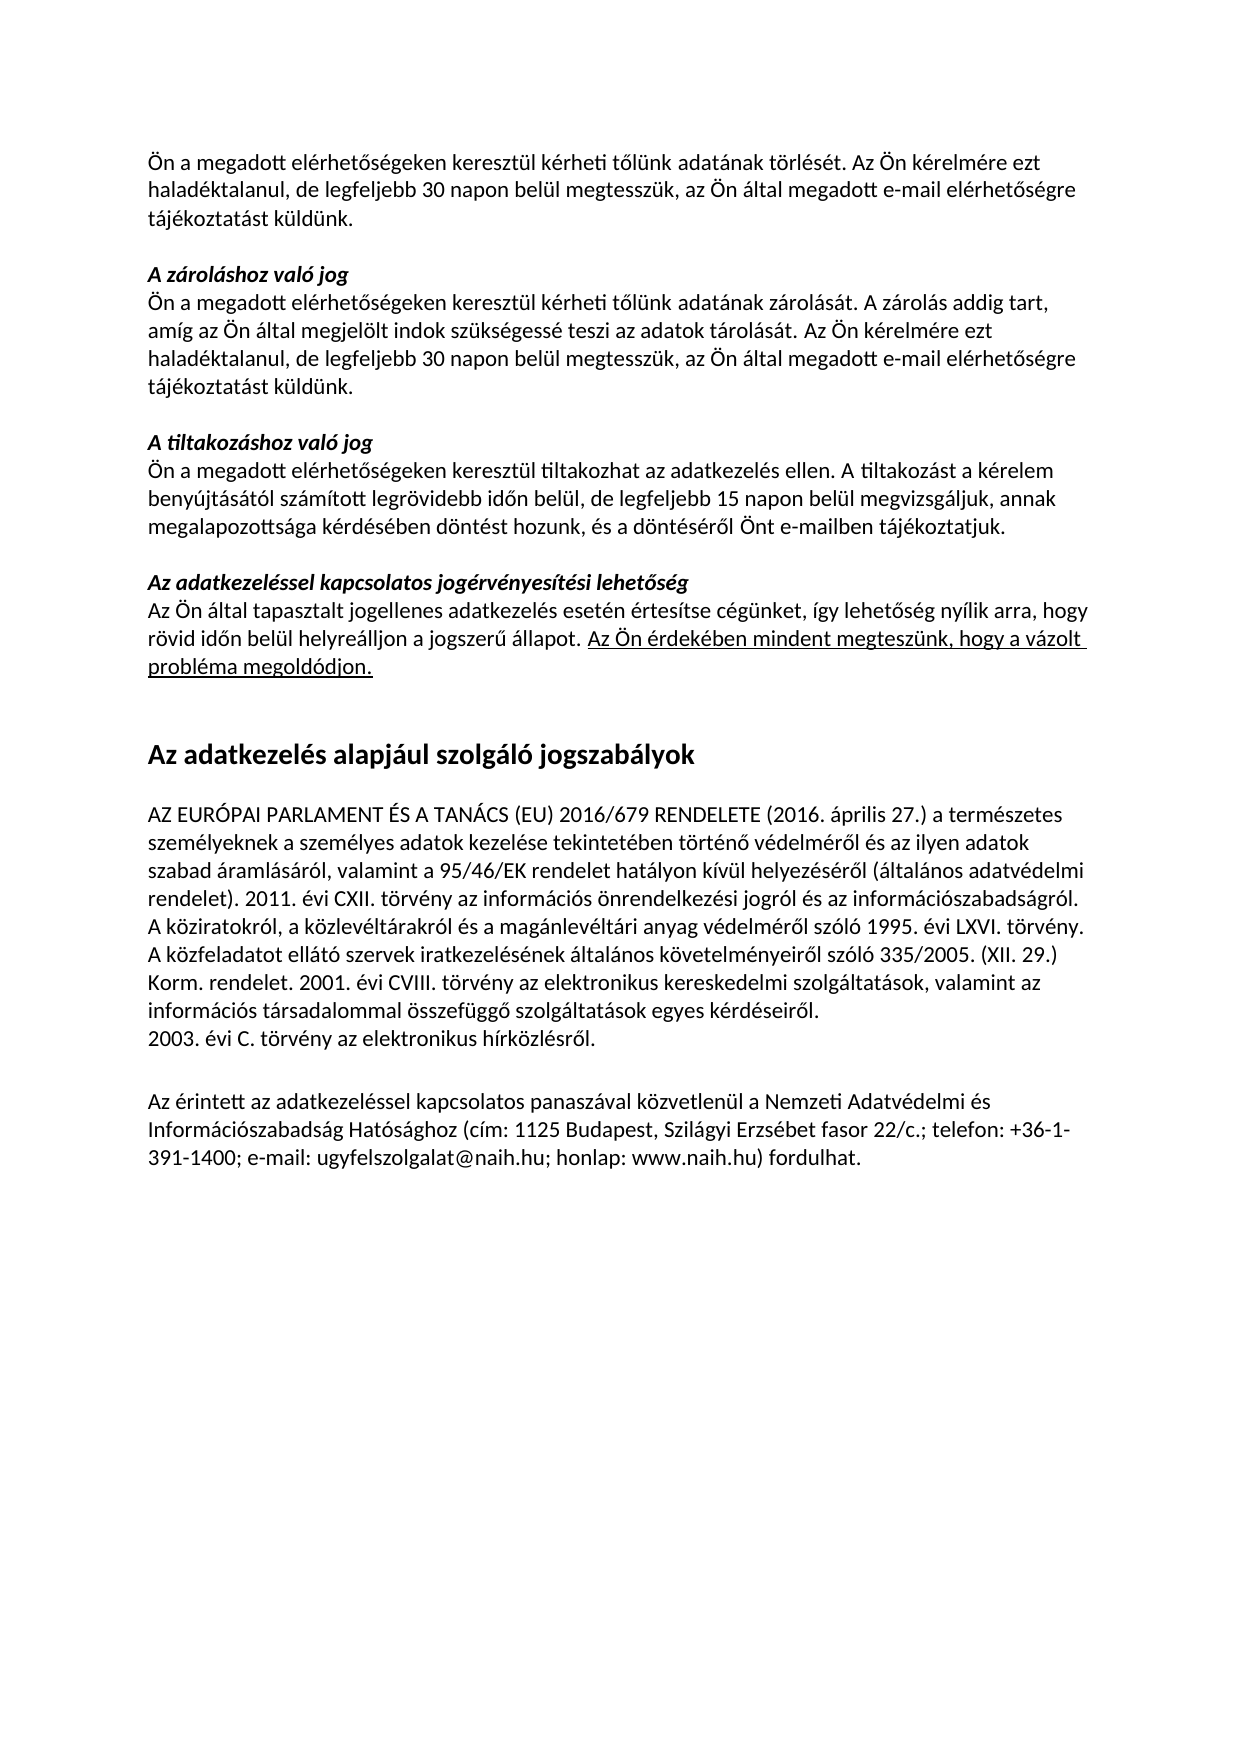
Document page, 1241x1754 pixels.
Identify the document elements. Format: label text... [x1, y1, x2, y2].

text 2003. évi C. törvény az elektronikus hírközlésről. [148, 1024, 1093, 1052]
text Az adatkezelés alapjául szolgáló jogszabályok [148, 736, 1093, 772]
text Ön a megadott elérhetőségeken keresztül tiltakozhat az adatkezelés ellen. A tiltakozást a kérelem benyújtásától számított legrövidebb időn belül, de legfeljebb 15 napon belül megvizsgáljuk, annak megalapozottsága kérdésében döntést hozunk, és a döntéséről Önt e-mailben tájékoztatjuk. [148, 456, 1093, 540]
text Az adatkezeléssel kapcsolatos jogérvényesítési lehetőség [148, 568, 1093, 596]
text Az érintett az adatkezeléssel kapcsolatos panaszával közvetlenül a Nemzeti Adatvédelmi és [148, 1087, 1093, 1116]
text A köziratokról, a közlevéltárakról és a magánlevéltári anyag védelméről szóló 1995. évi LXVI. törvény. [148, 912, 1093, 940]
text A tiltakozáshoz való jog [148, 428, 1093, 456]
text A közfeladatot ellátó szervek iratkezelésének általános követelményeiről szóló 335/2005. (XII. 29.) Korm. rendelet. 2001. évi CVIII. törvény az elektronikus kereskedelmi szolgáltatások, valamint az információs társadalommal összefüggő szolgáltatások egyes kérdéseiről. [148, 940, 1093, 1024]
text A zároláshoz való jog [148, 260, 1093, 288]
text Az Ön által tapasztalt jogellenes adatkezelés esetén értesítse cégünket, így lehetőség nyílik arra, hogy rövid időn belül helyreálljon a jogszerű állapot. Az Ön érdekében mindent megteszünk, hogy a vázolt probléma megoldódjon. [148, 596, 1093, 680]
text Ön a megadott elérhetőségeken keresztül kérheti tőlünk adatának zárolását. A zárolás addig tart, amíg az Ön által megjelölt indok szükségessé teszi az adatok tárolását. Az Ön kérelmére ezt haladéktalanul, de legfeljebb 30 napon belül megtesszük, az Ön által megadott e-mail elérhetőségre tájékoztatást küldünk. [148, 288, 1093, 400]
text AZ EURÓPAI PARLAMENT ÉS A TANÁCS (EU) 2016/679 RENDELETE (2016. április 27.) a természetes személyeknek a személyes adatok kezelése tekintetében történő védelméről és az ilyen adatok szabad áramlásáról, valamint a 95/46/EK rendelet hatályon kívül helyezéséről (általános adatvédelmi rendelet). 2011. évi CXII. törvény az információs önrendelkezési jogról és az információszabadságról. [148, 800, 1093, 912]
text Információszabadság Hatósághoz (cím: 1125 Budapest, Szilágyi Erzsébet fasor 22/c.; telefon: +36-1- [148, 1116, 1093, 1143]
text 391-1400; e-mail: ugyfelszolgalat@naih.hu; honlap: www.naih.hu) fordulhat. [148, 1143, 1093, 1172]
text Ön a megadott elérhetőségeken keresztül kérheti tőlünk adatának törlését. Az Ön kérelmére ezt haladéktalanul, de legfeljebb 30 napon belül megtesszük, az Ön által megadott e-mail elérhetőségre tájékoztatást küldünk. [148, 148, 1093, 232]
